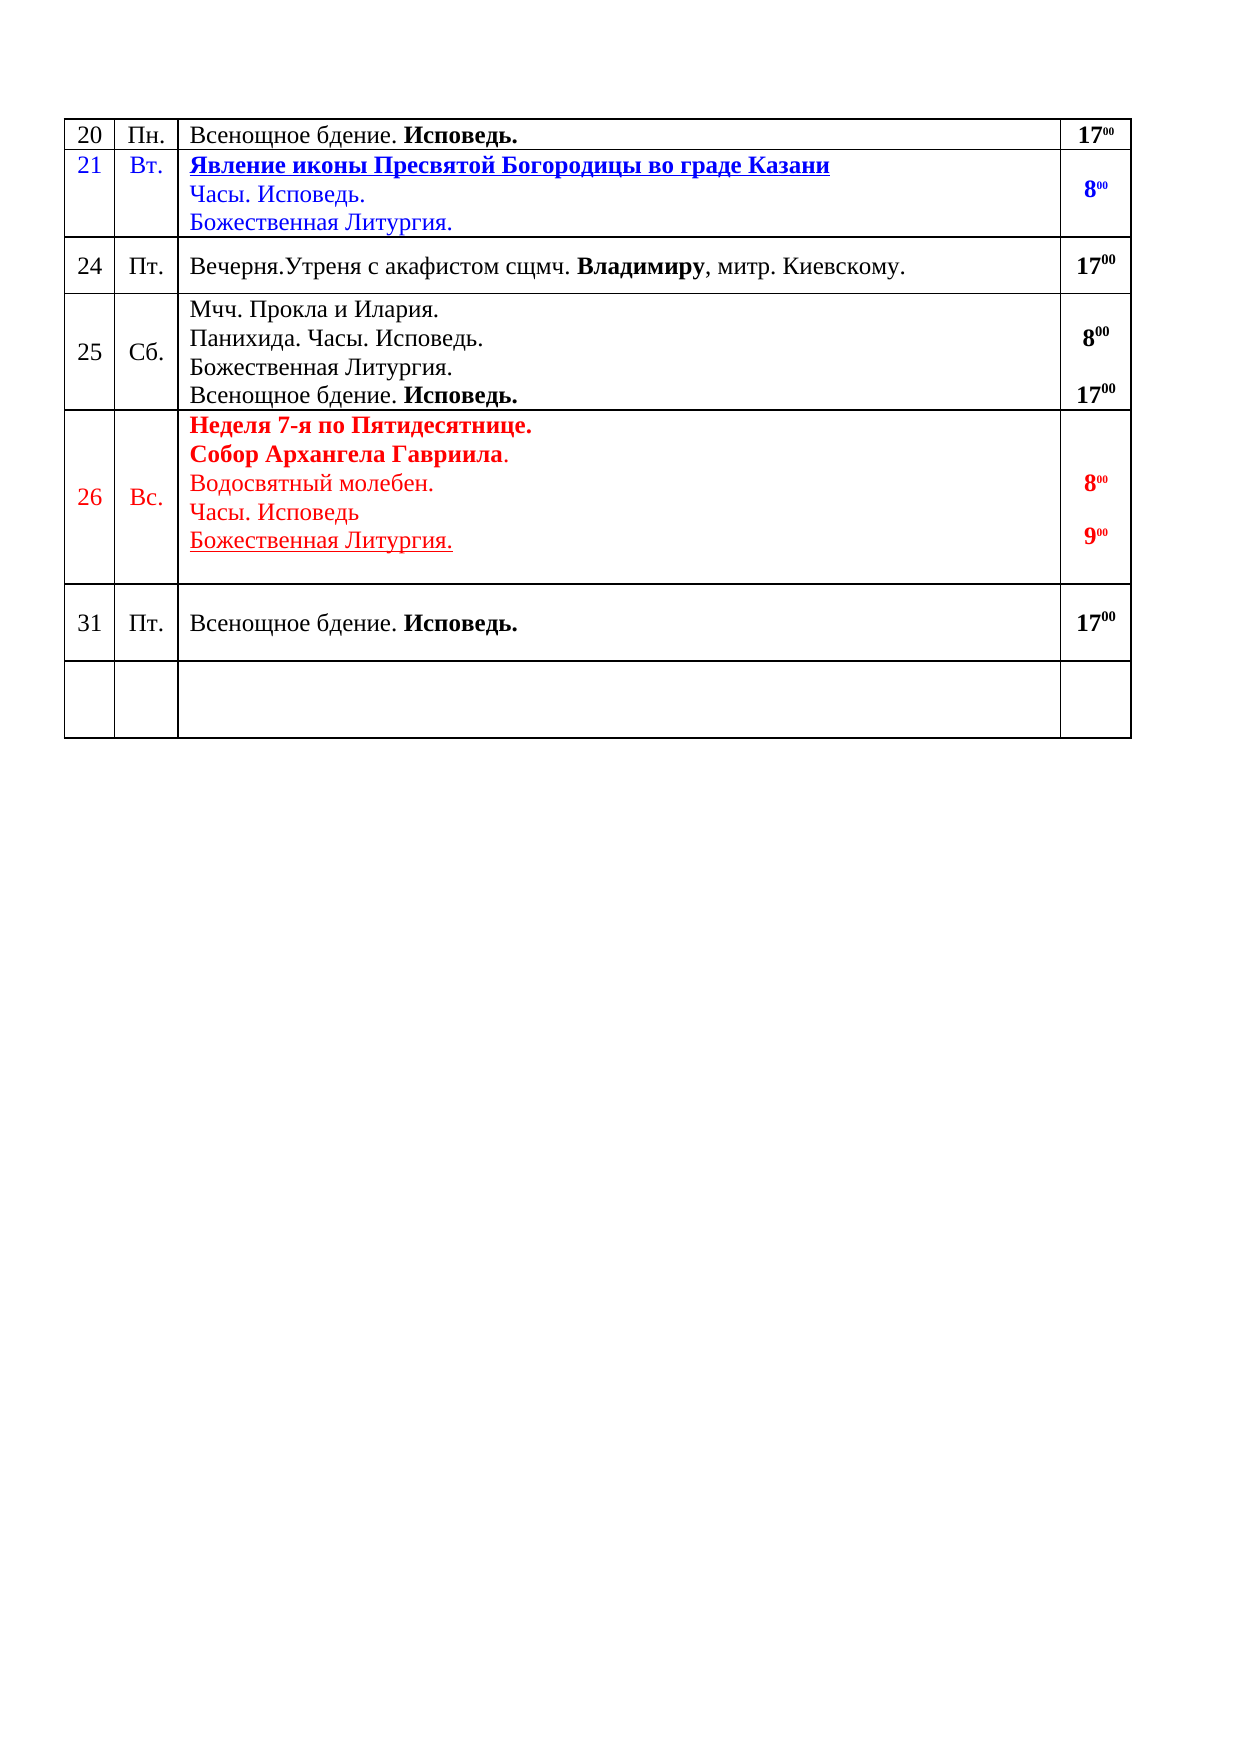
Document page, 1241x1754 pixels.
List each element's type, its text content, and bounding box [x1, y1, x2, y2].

table_cell 800 [1061, 150, 1130, 236]
table_cell Сб. [115, 294, 177, 409]
table_cell [65, 662, 114, 737]
table_cell Всенощное бдение. Исповедь. [179, 585, 1060, 660]
table_cell Всенощное бдение. Исповедь. [179, 120, 1060, 148]
table_cell Неделя 7-я по Пятидесятнице. Собор Архангела Гавриила. Водосвятный молебен. Часы. Исповедь Божественная Литургия. [179, 411, 1060, 583]
table_cell 25 [65, 294, 114, 409]
table_cell 24 [65, 238, 114, 292]
table_cell [1061, 662, 1130, 737]
table_cell 26 [65, 411, 114, 583]
table_cell [179, 662, 1060, 737]
table_cell 20 [65, 120, 114, 148]
table_cell Вечерня.Утреня с акафистом сщмч. Владимиру, митр. Киевскому. [179, 238, 1060, 292]
table_cell Пн. [115, 120, 177, 148]
table_cell Явление иконы Пресвятой Богородицы во граде Казани Часы. Исповедь. Божественная Литургия. [179, 150, 1060, 236]
table_cell Пт. [115, 585, 177, 660]
table_cell 1700 [1061, 120, 1130, 148]
table_cell 800 1700 [1061, 294, 1130, 409]
table_cell [115, 662, 177, 737]
table_cell 1700 [1061, 238, 1130, 292]
table_cell Вт. [115, 150, 177, 236]
table_cell Вс. [115, 411, 177, 583]
table_cell Мчч. Прокла и Илария. Панихида. Часы. Исповедь. Божественная Литургия. Всенощное бдение. Исповедь. [179, 294, 1060, 409]
table_cell Пт. [115, 238, 177, 292]
table_cell 1700 [1061, 585, 1130, 660]
table_cell 21 [65, 150, 114, 236]
table_cell 800 900 [1061, 411, 1130, 583]
table_cell 31 [65, 585, 114, 660]
